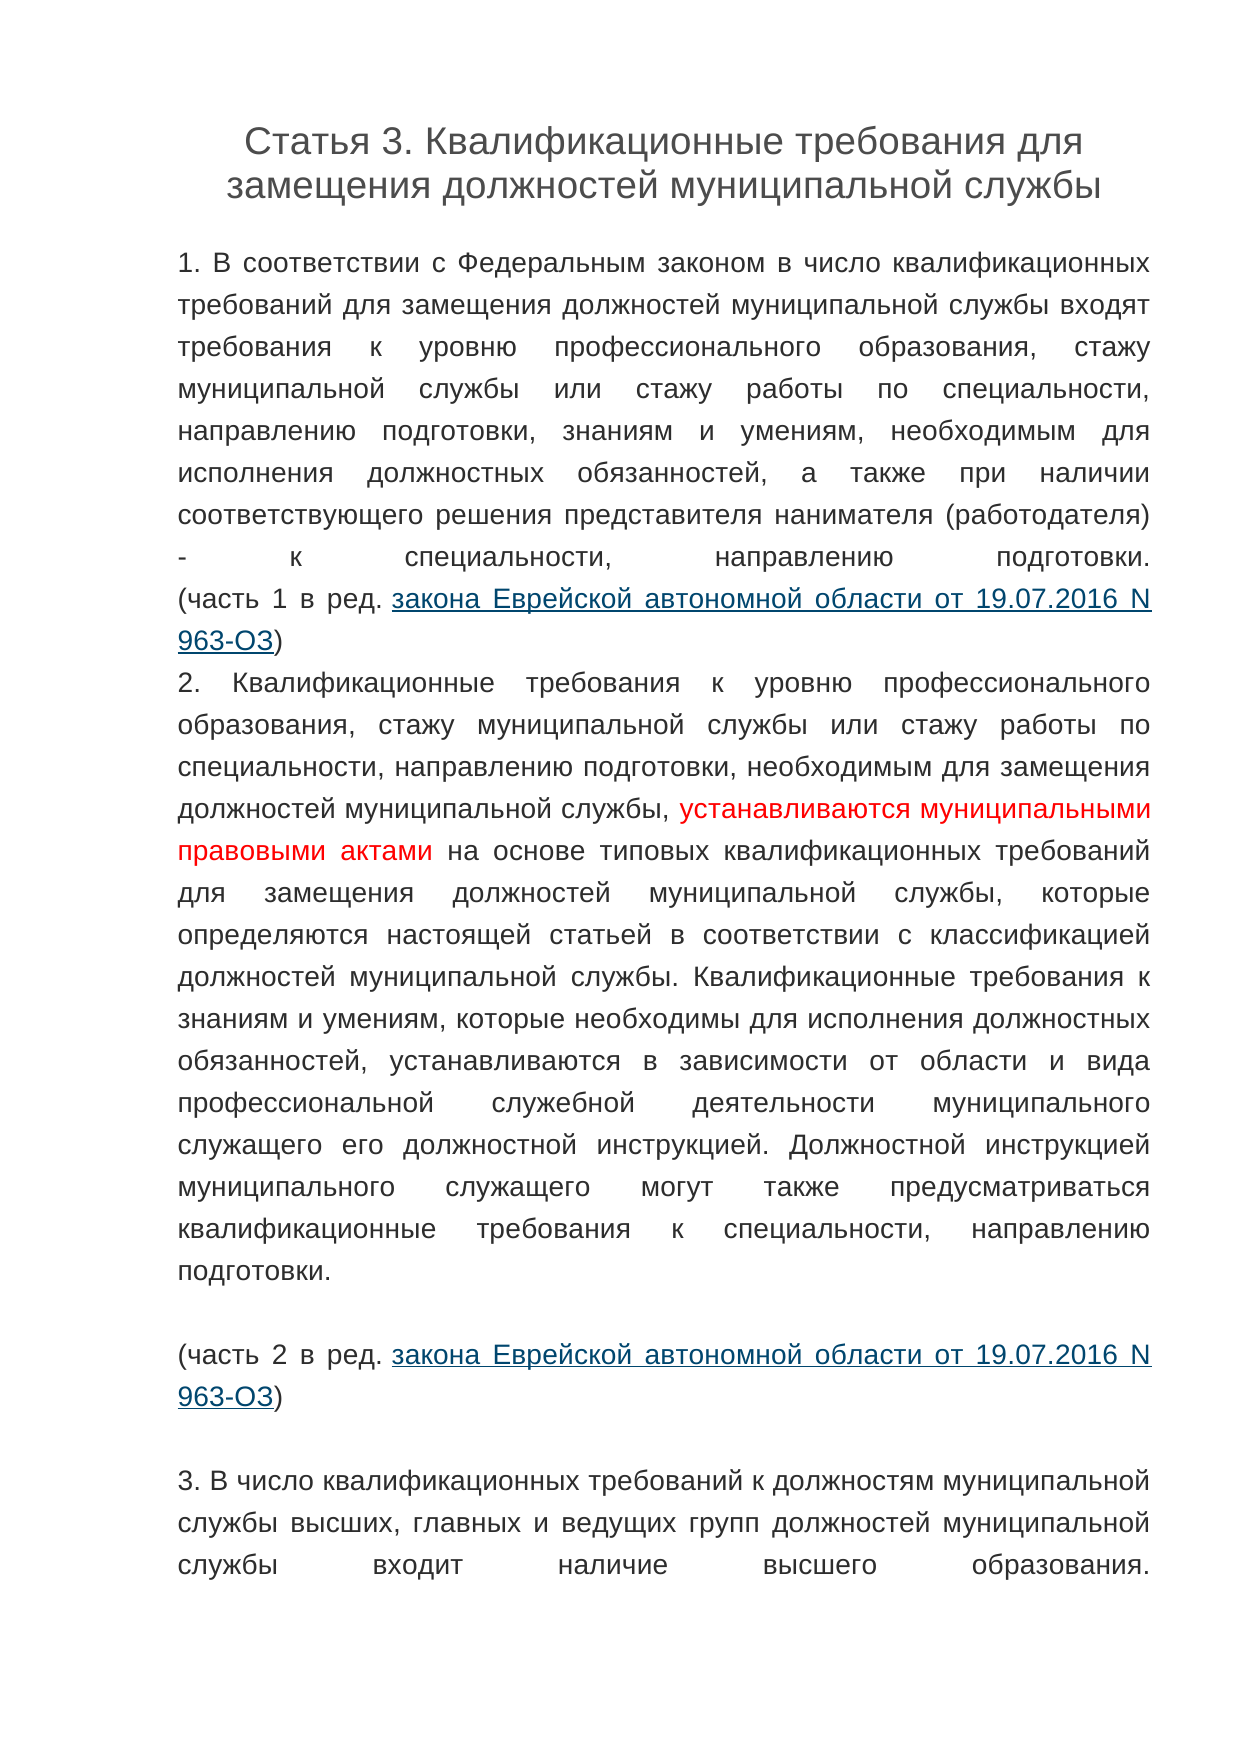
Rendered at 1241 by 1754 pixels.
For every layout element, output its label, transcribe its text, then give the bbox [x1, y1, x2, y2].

text Статья 3. Квалификационные требования для замещения должностей муниципальной службы [177, 118, 1152, 207]
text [177, 237, 1152, 1622]
